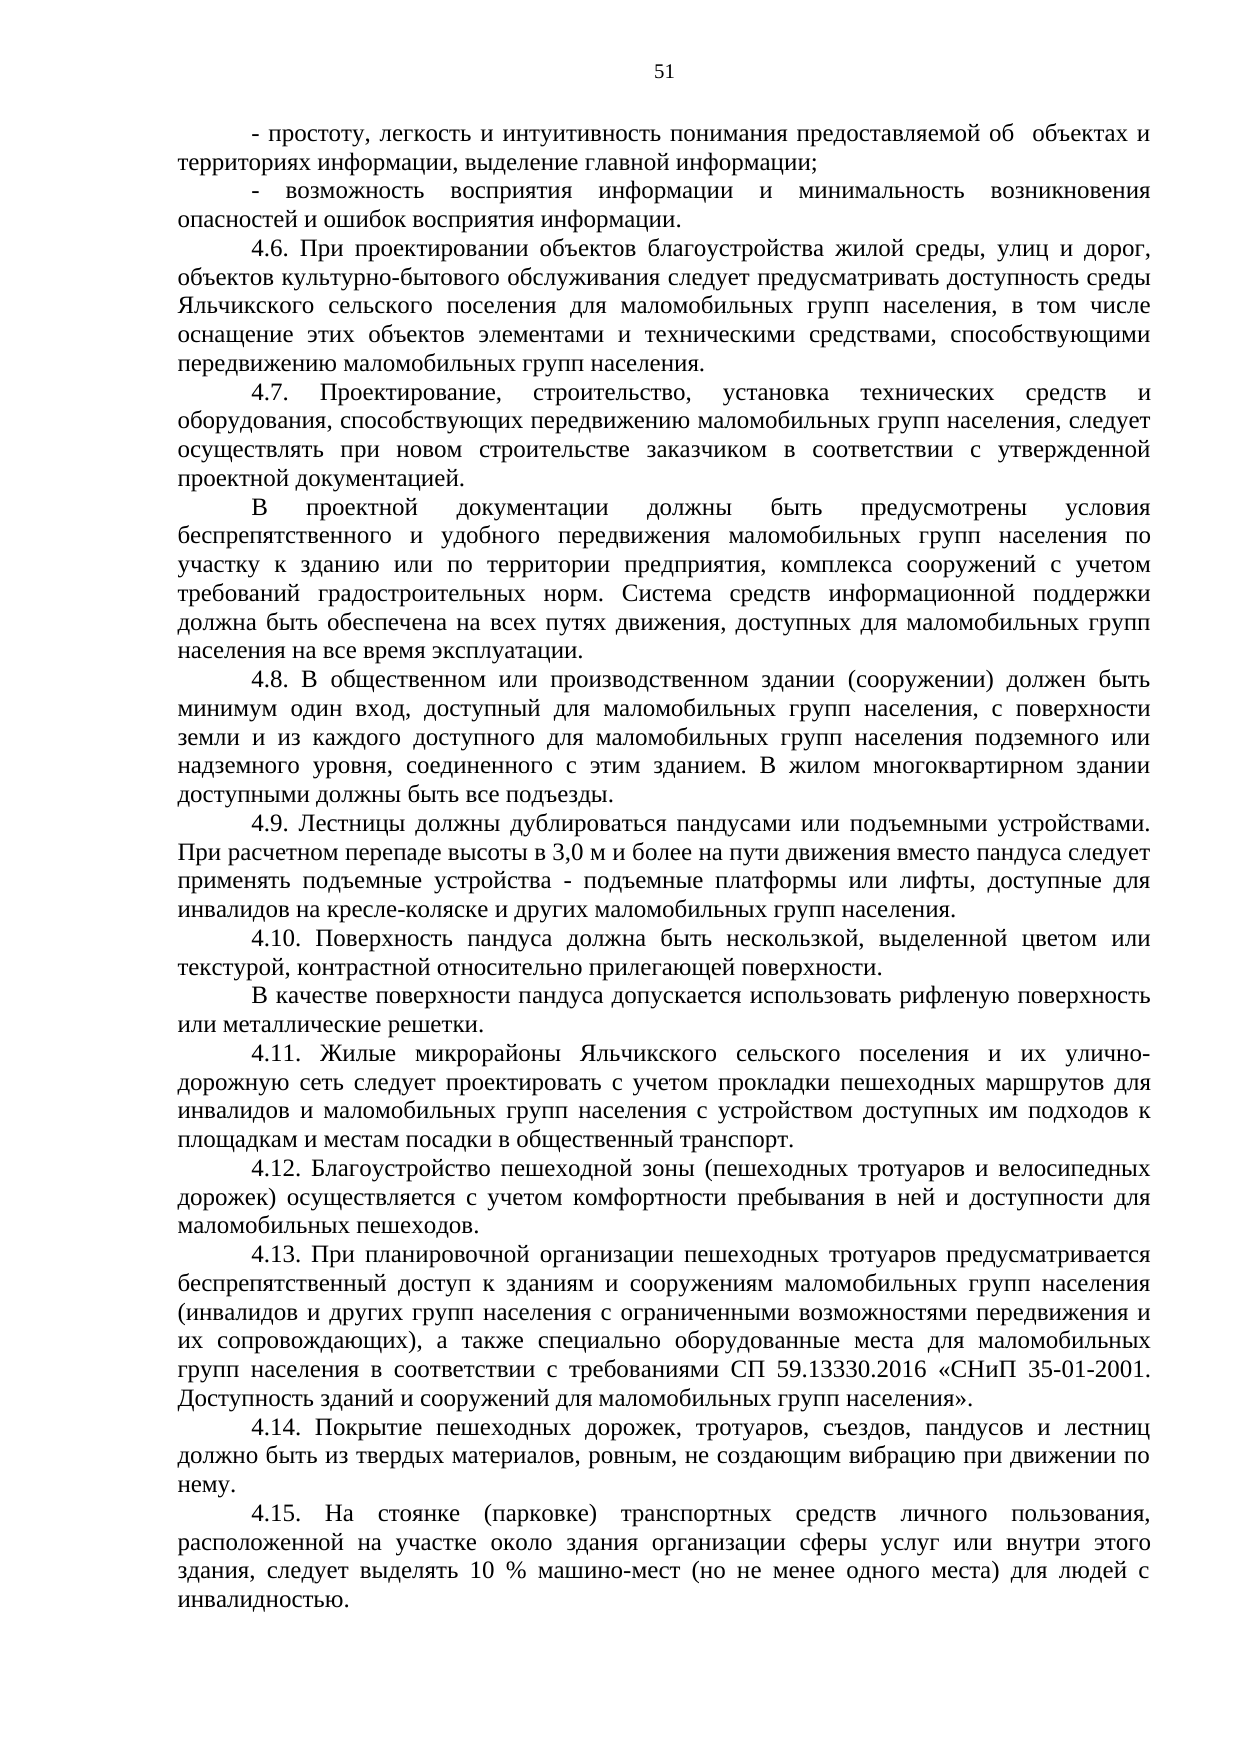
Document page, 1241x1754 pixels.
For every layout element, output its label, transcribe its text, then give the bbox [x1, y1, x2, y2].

text 4.7. Проектирование, строительство, установка технических средств и оборудования, способствующих передвижению маломобильных групп населения, следует осуществлять при новом строительстве заказчиком в соответствии с утвержденной проектной документацией. [177, 377, 1152, 492]
text 4.13. При планировочной организации пешеходных тротуаров предусматривается беспрепятственный доступ к зданиям и сооружениям маломобильных групп населения (инвалидов и других групп населения с ограниченными возможностями передвижения и их сопровождающих), а также специально оборудованные места для маломобильных групп населения в соответствии с требованиями СП 59.13330.2016 «СНиП 35-01-2001. Доступность зданий и сооружений для маломобильных групп населения». [177, 1239, 1152, 1412]
text 4.6. При проектировании объектов благоустройства жилой среды, улиц и дорог, объектов культурно-бытового обслуживания следует предусматривать доступность среды Яльчикского сельского поселения для маломобильных групп населения, в том числе оснащение этих объектов элементами и техническими средствами, способствующими передвижению маломобильных групп населения. [177, 233, 1152, 377]
text В проектной документации должны быть предусмотрены условия беспрепятственного и удобного передвижения маломобильных групп населения по участку к зданию или по территории предприятия, комплекса сооружений с учетом требований градостроительных норм. Система средств информационной поддержки должна быть обеспечена на всех путях движения, доступных для маломобильных групп населения на все время эксплуатации. [177, 492, 1152, 664]
text 4.14. Покрытие пешеходных дорожек, тротуаров, съездов, пандусов и лестниц должно быть из твердых материалов, ровным, не создающим вибрацию при движении по нему. [177, 1412, 1152, 1498]
text 4.15. На стоянке (парковке) транспортных средств личного пользования, расположенной на участке около здания организации сферы услуг или внутри этого здания, следует выделять 10 % машино-мест (но не менее одного места) для людей с инвалидностью. [177, 1498, 1152, 1613]
text 4.8. В общественном или производственном здании (сооружении) должен быть минимум один вход, доступный для маломобильных групп населения, с поверхности земли и из каждого доступного для маломобильных групп населения подземного или надземного уровня, соединенного с этим зданием. В жилом многоквартирном здании доступными должны быть все подъезды. [177, 664, 1152, 808]
text 4.11. Жилые микрорайоны Яльчикского сельского поселения и их улично-дорожную сеть следует проектировать с учетом прокладки пешеходных маршрутов для инвалидов и маломобильных групп населения с устройством доступных им подходов к площадкам и местам посадки в общественный транспорт. [177, 1038, 1152, 1153]
text - возможность восприятия информации и минимальность возникновения опасностей и ошибок восприятия информации. [177, 176, 1152, 233]
text 4.10. Поверхность пандуса должна быть нескользкой, выделенной цветом или текстурой, контрастной относительно прилегающей поверхности. [177, 923, 1152, 981]
text В качестве поверхности пандуса допускается использовать рифленую поверхность или металлические решетки. [177, 981, 1152, 1038]
text - простоту, легкость и интуитивность понимания предоставляемой об объектах и территориях информации, выделение главной информации; [177, 118, 1152, 176]
text 4.12. Благоустройство пешеходной зоны (пешеходных тротуаров и велосипедных дорожек) осуществляется с учетом комфортности пребывания в ней и доступности для маломобильных пешеходов. [177, 1153, 1152, 1239]
text 4.9. Лестницы должны дублироваться пандусами или подъемными устройствами. При расчетном перепаде высоты в 3,0 м и более на пути движения вместо пандуса следует применять подъемные устройства - подъемные платформы или лифты, доступные для инвалидов на кресле-коляске и других маломобильных групп населения. [177, 808, 1152, 923]
